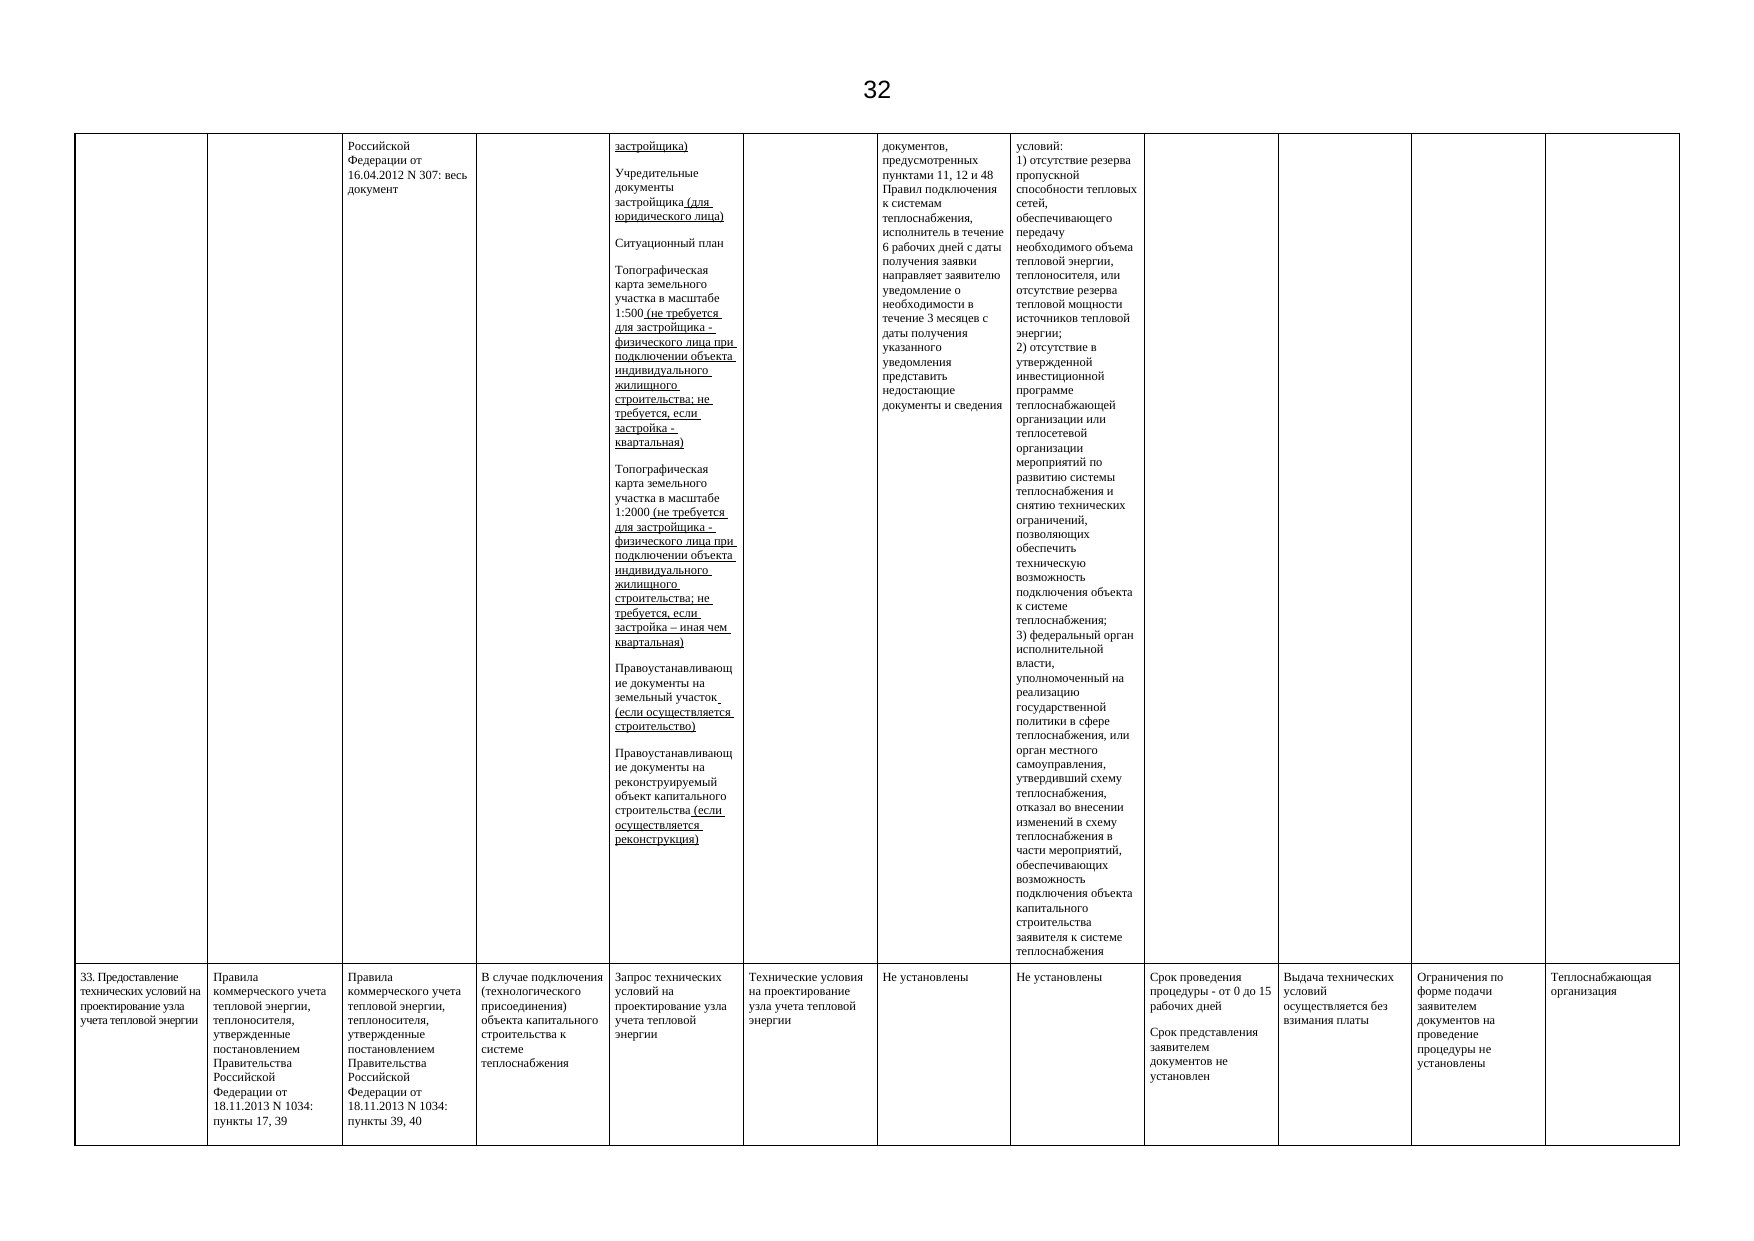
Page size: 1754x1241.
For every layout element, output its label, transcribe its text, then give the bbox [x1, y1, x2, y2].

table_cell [208, 134, 342, 963]
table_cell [76, 134, 207, 963]
table_cell Срок проведения процедуры - от 0 до 15 рабочих дней Срок представления заявителем документов не установлен [1145, 964, 1278, 1145]
table_cell Теплоснабжающая организация [1546, 964, 1679, 1145]
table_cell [343, 134, 476, 963]
table_cell Технические условия на проектирование узла учета тепловой энергии [744, 964, 877, 1145]
table_cell 33. Предоставление технических условий на проектирование узла учета тепловой энергии [76, 964, 207, 1145]
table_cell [1546, 134, 1679, 963]
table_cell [477, 134, 609, 963]
table_cell В случае подключения (технологического присоединения) объекта капитального строительства к системе теплоснабжения [477, 964, 609, 1145]
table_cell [1412, 964, 1545, 1145]
table_cell Правила коммерческого учета тепловой энергии, теплоносителя, утвержденные постановлением Правительства Российской Федерации от 18.11.2013 N 1034: пункты 17, 39 [208, 964, 342, 1145]
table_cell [878, 134, 1010, 963]
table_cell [744, 134, 877, 963]
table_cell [1011, 134, 1144, 963]
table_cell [1279, 134, 1411, 963]
table_cell Правила коммерческого учета тепловой энергии, теплоносителя, утвержденные постановлением Правительства Российской Федерации от 18.11.2013 N 1034: пункты 39, 40 [343, 964, 476, 1145]
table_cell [1412, 134, 1545, 963]
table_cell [610, 134, 743, 963]
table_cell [1145, 134, 1278, 963]
table_cell Не установлены [1011, 964, 1144, 1145]
table_cell Не установлены [878, 964, 1010, 1145]
table_cell Запрос технических условий на проектирование узла учета тепловой энергии [610, 964, 743, 1145]
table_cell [1279, 964, 1411, 1145]
